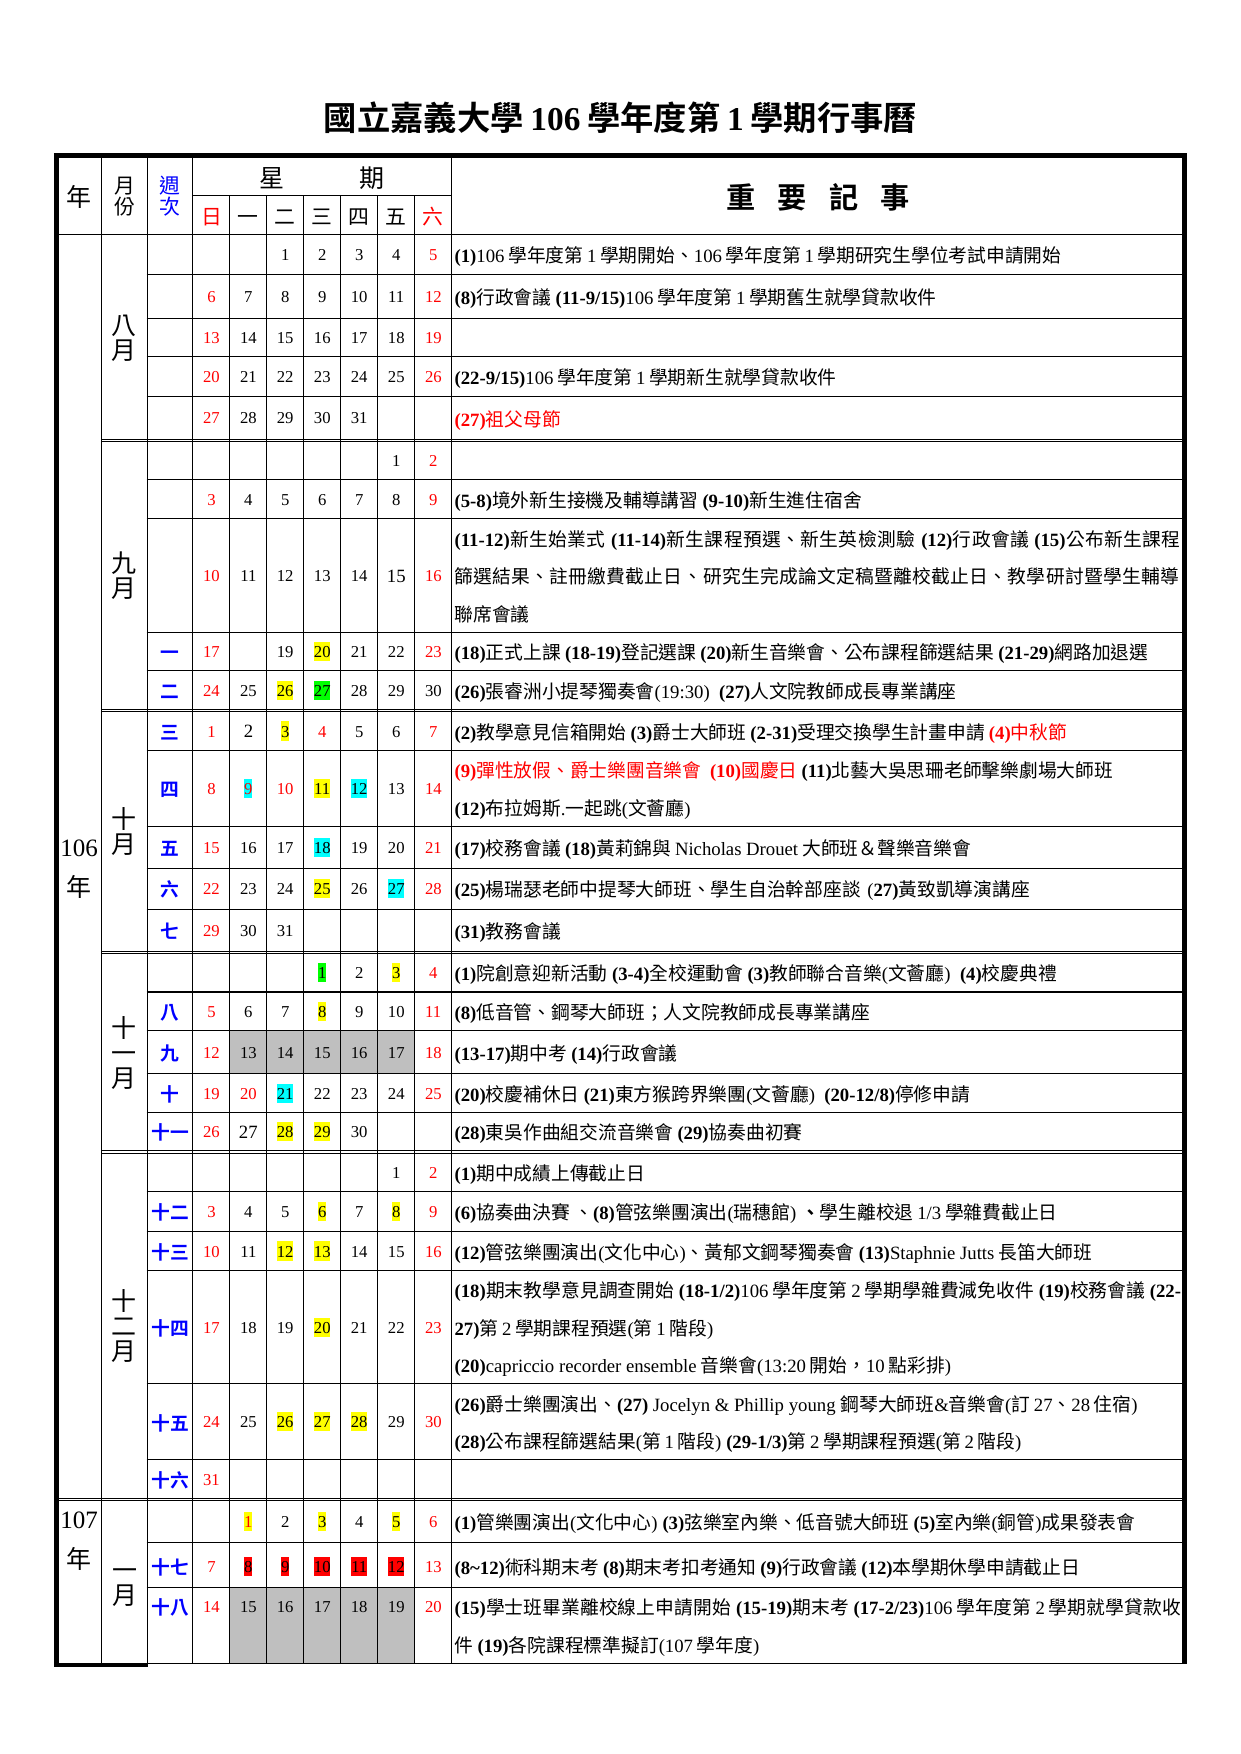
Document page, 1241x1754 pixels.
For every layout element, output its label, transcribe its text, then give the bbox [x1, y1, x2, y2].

table_cell 17 [378, 1031, 414, 1073]
table_cell 16 [415, 519, 451, 632]
table_cell 17 [304, 1588, 340, 1663]
table_cell 7 [341, 1192, 377, 1231]
table_cell [304, 1154, 340, 1191]
table_cell 4 [378, 235, 414, 274]
table_cell 22 [304, 1074, 340, 1112]
table_cell 14 [230, 319, 266, 356]
table_cell 30 [230, 910, 266, 951]
table_cell 15 [193, 827, 229, 867]
table_cell 14 [341, 1232, 377, 1270]
table_cell 14 [267, 1031, 303, 1073]
table_cell 28 [341, 1384, 377, 1459]
table_cell [148, 519, 192, 632]
table_cell [415, 1460, 451, 1498]
table_cell 4 [230, 480, 266, 518]
table_cell 28 [267, 1113, 303, 1150]
table_cell 7 [341, 480, 377, 518]
table_cell 8 [378, 1192, 414, 1231]
table_cell [148, 357, 192, 396]
table_cell 12 [267, 519, 303, 632]
table_cell 26 [341, 869, 377, 909]
table_cell 十一月 [102, 954, 147, 1150]
table_cell 20 [193, 357, 229, 396]
table_cell 9 [267, 1543, 303, 1587]
table_cell 21 [230, 357, 266, 396]
table_cell 15 [230, 1588, 266, 1663]
table_cell 17 [193, 1271, 229, 1383]
table_cell [148, 275, 192, 317]
table_cell 10 [378, 993, 414, 1030]
table_cell 1 [267, 235, 303, 274]
table_cell [148, 235, 192, 274]
table_cell 4 [415, 954, 451, 991]
table_cell [148, 442, 192, 479]
table_cell [230, 633, 266, 670]
table_cell (22-9/15)106學年度第1學期新生就學貸款收件 [452, 357, 1182, 396]
table_cell [452, 319, 1182, 356]
table_cell 15 [267, 319, 303, 356]
table_cell [341, 1154, 377, 1191]
table_cell 25 [230, 1384, 266, 1459]
table_cell 30 [304, 397, 340, 439]
table_cell 3 [304, 1501, 340, 1542]
table_cell 9 [304, 275, 340, 317]
table_cell 11 [230, 519, 266, 632]
table_cell 7 [415, 712, 451, 750]
table_cell 19 [378, 1588, 414, 1663]
table_cell [378, 397, 414, 439]
table_cell 25 [378, 357, 414, 396]
table_cell 23 [341, 1074, 377, 1112]
table_cell (1)期中成績上傳截止日 [452, 1154, 1182, 1191]
table_cell 27 [230, 1113, 266, 1150]
table_cell [267, 442, 303, 479]
table_cell 3 [193, 1192, 229, 1231]
table_cell [304, 1460, 340, 1498]
table_cell 19 [267, 1271, 303, 1383]
table_cell 31 [267, 910, 303, 951]
table_cell 30 [415, 671, 451, 709]
table_cell (11-12)新生始業式 (11-14)新生課程預選、新生英檢測驗 (12)行政會議 (15)公布新生課程篩選結果、註冊繳費截止日、研究生完成論文定稿暨離校截止日、教學研討暨學生輔導聯席會議 [452, 519, 1182, 632]
table_cell 4 [341, 1501, 377, 1542]
table_cell 5 [415, 235, 451, 274]
table_cell 六 [415, 196, 451, 234]
table_cell (17)校務會議 (18)黃莉錦與Nicholas Drouet大師班＆聲樂音樂會 [452, 827, 1182, 867]
table_cell 29 [378, 671, 414, 709]
table_header 月份 [102, 158, 147, 234]
table_cell [230, 235, 266, 274]
table_cell 八 [148, 993, 192, 1030]
table_cell 11 [378, 275, 414, 317]
table_cell 1 [304, 954, 340, 991]
table_cell [230, 1154, 266, 1191]
table_cell 10 [267, 751, 303, 826]
table_cell 十五 [148, 1384, 192, 1459]
table_cell 23 [415, 1271, 451, 1383]
table_cell 21 [341, 1271, 377, 1383]
table_cell 四 [341, 196, 377, 234]
table_cell 一月 [102, 1501, 147, 1663]
table_cell 9 [341, 993, 377, 1030]
table_cell 27 [304, 1384, 340, 1459]
table_cell (26)爵士樂團演出、(27) Jocelyn & Phillip young 鋼琴大師班&音樂會(訂27、28住宿) (28)公布課程篩選結果(第1階段) (29-1/3)第2學期課程預選(第2階段) [452, 1384, 1182, 1459]
table_cell 25 [230, 671, 266, 709]
table_cell 12 [193, 1031, 229, 1073]
table_cell 27 [193, 397, 229, 439]
table_cell 18 [304, 827, 340, 867]
table_cell 14 [341, 519, 377, 632]
table_cell 8 [267, 275, 303, 317]
table_cell [193, 1154, 229, 1191]
table_cell 107年 [59, 1501, 101, 1663]
table_cell 31 [193, 1460, 229, 1498]
table_cell (1)106學年度第1學期開始、106學年度第1學期研究生學位考試申請開始 [452, 235, 1182, 274]
table_cell 24 [193, 1384, 229, 1459]
table_cell [193, 1501, 229, 1542]
table_cell 五 [378, 196, 414, 234]
table_cell 3 [193, 480, 229, 518]
table_cell 27 [304, 671, 340, 709]
table_cell 25 [415, 1074, 451, 1112]
table_cell [452, 1460, 1182, 1498]
table_cell 24 [341, 357, 377, 396]
table_cell 8 [378, 480, 414, 518]
table_cell 19 [415, 319, 451, 356]
table_cell 19 [341, 827, 377, 867]
table_cell (12)管弦樂團演出(文化中心)、黃郁文鋼琴獨奏會 (13)Staphnie Jutts長笛大師班 [452, 1232, 1182, 1270]
table_cell 19 [267, 633, 303, 670]
table_cell 十 [148, 1074, 192, 1112]
table_cell 一 [148, 633, 192, 670]
table_cell (8)低音管、鋼琴大師班；人文院教師成長專業講座 [452, 993, 1182, 1030]
table_cell [304, 910, 340, 951]
table_cell 24 [378, 1074, 414, 1112]
table_cell 13 [304, 519, 340, 632]
table_cell [378, 1460, 414, 1498]
table_cell 七 [148, 910, 192, 951]
table_cell (5-8)境外新生接機及輔導講習 (9-10)新生進住宿舍 [452, 480, 1182, 518]
table_cell [267, 954, 303, 991]
table_cell 十二 [148, 1192, 192, 1231]
table_cell 日 [193, 196, 229, 234]
table_cell 14 [193, 1588, 229, 1663]
table_cell [148, 1501, 192, 1542]
table_cell 十八 [148, 1588, 192, 1663]
table_cell 18 [378, 319, 414, 356]
table_cell 16 [304, 319, 340, 356]
table_cell 10 [193, 519, 229, 632]
table_cell 五 [148, 827, 192, 867]
table_cell 4 [304, 712, 340, 750]
table_cell 20 [304, 1271, 340, 1383]
table_cell [415, 910, 451, 951]
table_cell [230, 1460, 266, 1498]
table_cell 28 [230, 397, 266, 439]
table_cell 15 [304, 1031, 340, 1073]
table_cell 21 [415, 827, 451, 867]
table_cell (31)教務會議 [452, 910, 1182, 951]
table_cell 11 [341, 1543, 377, 1587]
table_cell 28 [341, 671, 377, 709]
table_cell [148, 1154, 192, 1191]
table_cell 十月 [102, 712, 147, 951]
table_cell 十三 [148, 1232, 192, 1270]
table_cell 23 [304, 357, 340, 396]
table_cell 六 [148, 869, 192, 909]
table_cell 22 [193, 869, 229, 909]
table_cell [378, 1113, 414, 1150]
table_cell 22 [378, 1271, 414, 1383]
table_cell 17 [341, 319, 377, 356]
table_cell 九月 [102, 442, 147, 709]
table_cell [230, 442, 266, 479]
table_cell 11 [230, 1232, 266, 1270]
table_cell 18 [341, 1588, 377, 1663]
table_cell 3 [341, 235, 377, 274]
table_cell 三 [304, 196, 340, 234]
table_cell 22 [378, 633, 414, 670]
table_cell [452, 442, 1182, 479]
table_cell 12 [415, 275, 451, 317]
table_cell 2 [415, 442, 451, 479]
table_cell (9)彈性放假、爵士樂團音樂會 (10)國慶日 (11)北藝大吳思珊老師擊樂劇場大師班 (12)布拉姆斯.一起跳(文薈廳) [452, 751, 1182, 826]
table_cell [415, 397, 451, 439]
table_cell 21 [267, 1074, 303, 1112]
table_cell 27 [378, 869, 414, 909]
table_cell 20 [415, 1588, 451, 1663]
table_cell 7 [230, 275, 266, 317]
table_cell 10 [193, 1232, 229, 1270]
table_cell 11 [415, 993, 451, 1030]
table_cell [378, 910, 414, 951]
table_cell 13 [415, 1543, 451, 1587]
table_cell 6 [193, 275, 229, 317]
table_cell 2 [341, 954, 377, 991]
table_cell 16 [341, 1031, 377, 1073]
table_cell [193, 235, 229, 274]
table_cell 29 [378, 1384, 414, 1459]
table_cell 十二月 [102, 1154, 147, 1498]
table_cell 29 [267, 397, 303, 439]
table_cell (20)校慶補休日 (21)東方猴跨界樂團(文薈廳) (20-12/8)停修申請 [452, 1074, 1182, 1112]
table_cell 1 [193, 712, 229, 750]
table_cell 二 [267, 196, 303, 234]
table_cell 十一 [148, 1113, 192, 1150]
table_cell 30 [415, 1384, 451, 1459]
table_cell 10 [341, 275, 377, 317]
table_cell 25 [304, 869, 340, 909]
table_cell 12 [378, 1543, 414, 1587]
table_cell [267, 1154, 303, 1191]
table_cell 1 [378, 1154, 414, 1191]
table_cell 9 [415, 480, 451, 518]
table_cell (27)祖父母節 [452, 397, 1182, 439]
table_cell 6 [378, 712, 414, 750]
table_cell [148, 480, 192, 518]
table_cell 2 [415, 1154, 451, 1191]
table_cell [148, 397, 192, 439]
table_cell 8 [230, 1543, 266, 1587]
table_cell 15 [378, 519, 414, 632]
table_cell [230, 954, 266, 991]
table_cell 3 [267, 712, 303, 750]
table_cell 24 [193, 671, 229, 709]
table_cell 22 [267, 357, 303, 396]
table_cell 16 [267, 1588, 303, 1663]
table_cell [341, 910, 377, 951]
table_cell 18 [230, 1271, 266, 1383]
table_cell 26 [415, 357, 451, 396]
table_cell 十七 [148, 1543, 192, 1587]
table_cell 5 [267, 1192, 303, 1231]
table_cell (2)教學意見信箱開始 (3)爵士大師班 (2-31)受理交換學生計畫申請 (4)中秋節 [452, 712, 1182, 750]
table_cell 13 [230, 1031, 266, 1073]
table_cell 12 [267, 1232, 303, 1270]
table_cell 24 [267, 869, 303, 909]
table_cell 8 [304, 993, 340, 1030]
table_cell 9 [415, 1192, 451, 1231]
table_cell (13-17)期中考 (14)行政會議 [452, 1031, 1182, 1073]
table_cell 9 [230, 751, 266, 826]
table_cell 九 [148, 1031, 192, 1073]
table_cell 7 [267, 993, 303, 1030]
text 國立嘉義大學106學年度第1學期行事曆 [59, 78, 1181, 153]
table_cell 23 [415, 633, 451, 670]
table_cell 2 [304, 235, 340, 274]
table_cell 13 [378, 751, 414, 826]
table_cell 二 [148, 671, 192, 709]
table_cell 28 [415, 869, 451, 909]
table_cell [193, 954, 229, 991]
table_cell 21 [341, 633, 377, 670]
table_cell 11 [304, 751, 340, 826]
table_cell 1 [230, 1501, 266, 1542]
table_cell (1)管樂團演出(文化中心) (3)弦樂室內樂、低音號大師班 (5)室內樂(銅管)成果發表會 [452, 1501, 1182, 1542]
table_cell 6 [230, 993, 266, 1030]
table_cell 6 [415, 1501, 451, 1542]
table_cell (15)學士班畢業離校線上申請開始 (15-19)期末考 (17-2/23)106學年度第2學期就學貸款收件 (19)各院課程標準擬訂(107學年度) [452, 1588, 1182, 1663]
table_cell (26)張睿洲小提琴獨奏會(19:30) (27)人文院教師成長專業講座 [452, 671, 1182, 709]
table_header 星期 [193, 158, 451, 195]
table_header 年 [59, 158, 101, 234]
table_cell 三 [148, 712, 192, 750]
table_cell 17 [267, 827, 303, 867]
table_cell 2 [267, 1501, 303, 1542]
table_cell 26 [193, 1113, 229, 1150]
table_cell 4 [230, 1192, 266, 1231]
table_cell 26 [267, 1384, 303, 1459]
table_cell 20 [304, 633, 340, 670]
table_cell [304, 442, 340, 479]
table_cell [193, 442, 229, 479]
table_cell 17 [193, 633, 229, 670]
table_cell 5 [193, 993, 229, 1030]
table_cell [267, 1460, 303, 1498]
table_cell 31 [341, 397, 377, 439]
table_cell 20 [378, 827, 414, 867]
table_cell 14 [415, 751, 451, 826]
table_cell (28)東吳作曲組交流音樂會 (29)協奏曲初賽 [452, 1113, 1182, 1150]
table_cell 一 [230, 196, 266, 234]
table_cell 8 [193, 751, 229, 826]
table_cell 5 [378, 1501, 414, 1542]
table_cell 2 [230, 712, 266, 750]
table_cell 5 [341, 712, 377, 750]
table_cell 6 [304, 480, 340, 518]
table_cell 26 [267, 671, 303, 709]
table_cell 29 [304, 1113, 340, 1150]
table_cell (6)協奏曲決賽 、(8)管弦樂團演出(瑞穗館) 、學生離校退1/3學雜費截止日 [452, 1192, 1182, 1231]
table_cell [341, 442, 377, 479]
table_cell (1)院創意迎新活動 (3-4)全校運動會 (3)教師聯合音樂(文薈廳) (4)校慶典禮 [452, 954, 1182, 991]
table_cell 10 [304, 1543, 340, 1587]
table_cell 6 [304, 1192, 340, 1231]
table_cell (18)正式上課 (18-19)登記選課 (20)新生音樂會、公布課程篩選結果 (21-29)網路加退選 [452, 633, 1182, 670]
table_cell (18)期末教學意見調查開始 (18-1/2)106學年度第2學期學雜費減免收件 (19)校務會議 (22-27)第2學期課程預選(第1階段) (20)capriccio recorder ensemble音樂會(13:20開始，10點彩排) [452, 1271, 1182, 1383]
table_cell 30 [341, 1113, 377, 1150]
table_cell [148, 954, 192, 991]
table_header 重要記事 [452, 158, 1182, 234]
table_cell [415, 1113, 451, 1150]
table_cell 3 [378, 954, 414, 991]
table_cell 15 [378, 1232, 414, 1270]
table_cell 18 [415, 1031, 451, 1073]
table_cell 20 [230, 1074, 266, 1112]
table_cell 106年 [59, 235, 101, 1498]
table_cell 四 [148, 751, 192, 826]
table_cell 5 [267, 480, 303, 518]
table_cell 十四 [148, 1271, 192, 1383]
table_cell [341, 1460, 377, 1498]
table_cell 16 [230, 827, 266, 867]
table_header 週次 [148, 158, 192, 234]
table_cell 29 [193, 910, 229, 951]
table_cell 19 [193, 1074, 229, 1112]
table_cell [148, 319, 192, 356]
table_cell 23 [230, 869, 266, 909]
table_cell (25)楊瑞瑟老師中提琴大師班、學生自治幹部座談 (27)黃致凱導演講座 [452, 869, 1182, 909]
table_cell 7 [193, 1543, 229, 1587]
table_cell 13 [193, 319, 229, 356]
table_cell 12 [341, 751, 377, 826]
table_cell 十六 [148, 1460, 192, 1498]
table_cell 13 [304, 1232, 340, 1270]
table_cell (8~12)術科期末考 (8)期末考扣考通知 (9)行政會議 (12)本學期休學申請截止日 [452, 1543, 1182, 1587]
table_cell (8)行政會議 (11-9/15)106學年度第1學期舊生就學貸款收件 [452, 275, 1182, 317]
table_cell 八月 [102, 235, 147, 439]
table_cell 16 [415, 1232, 451, 1270]
table_cell 1 [378, 442, 414, 479]
